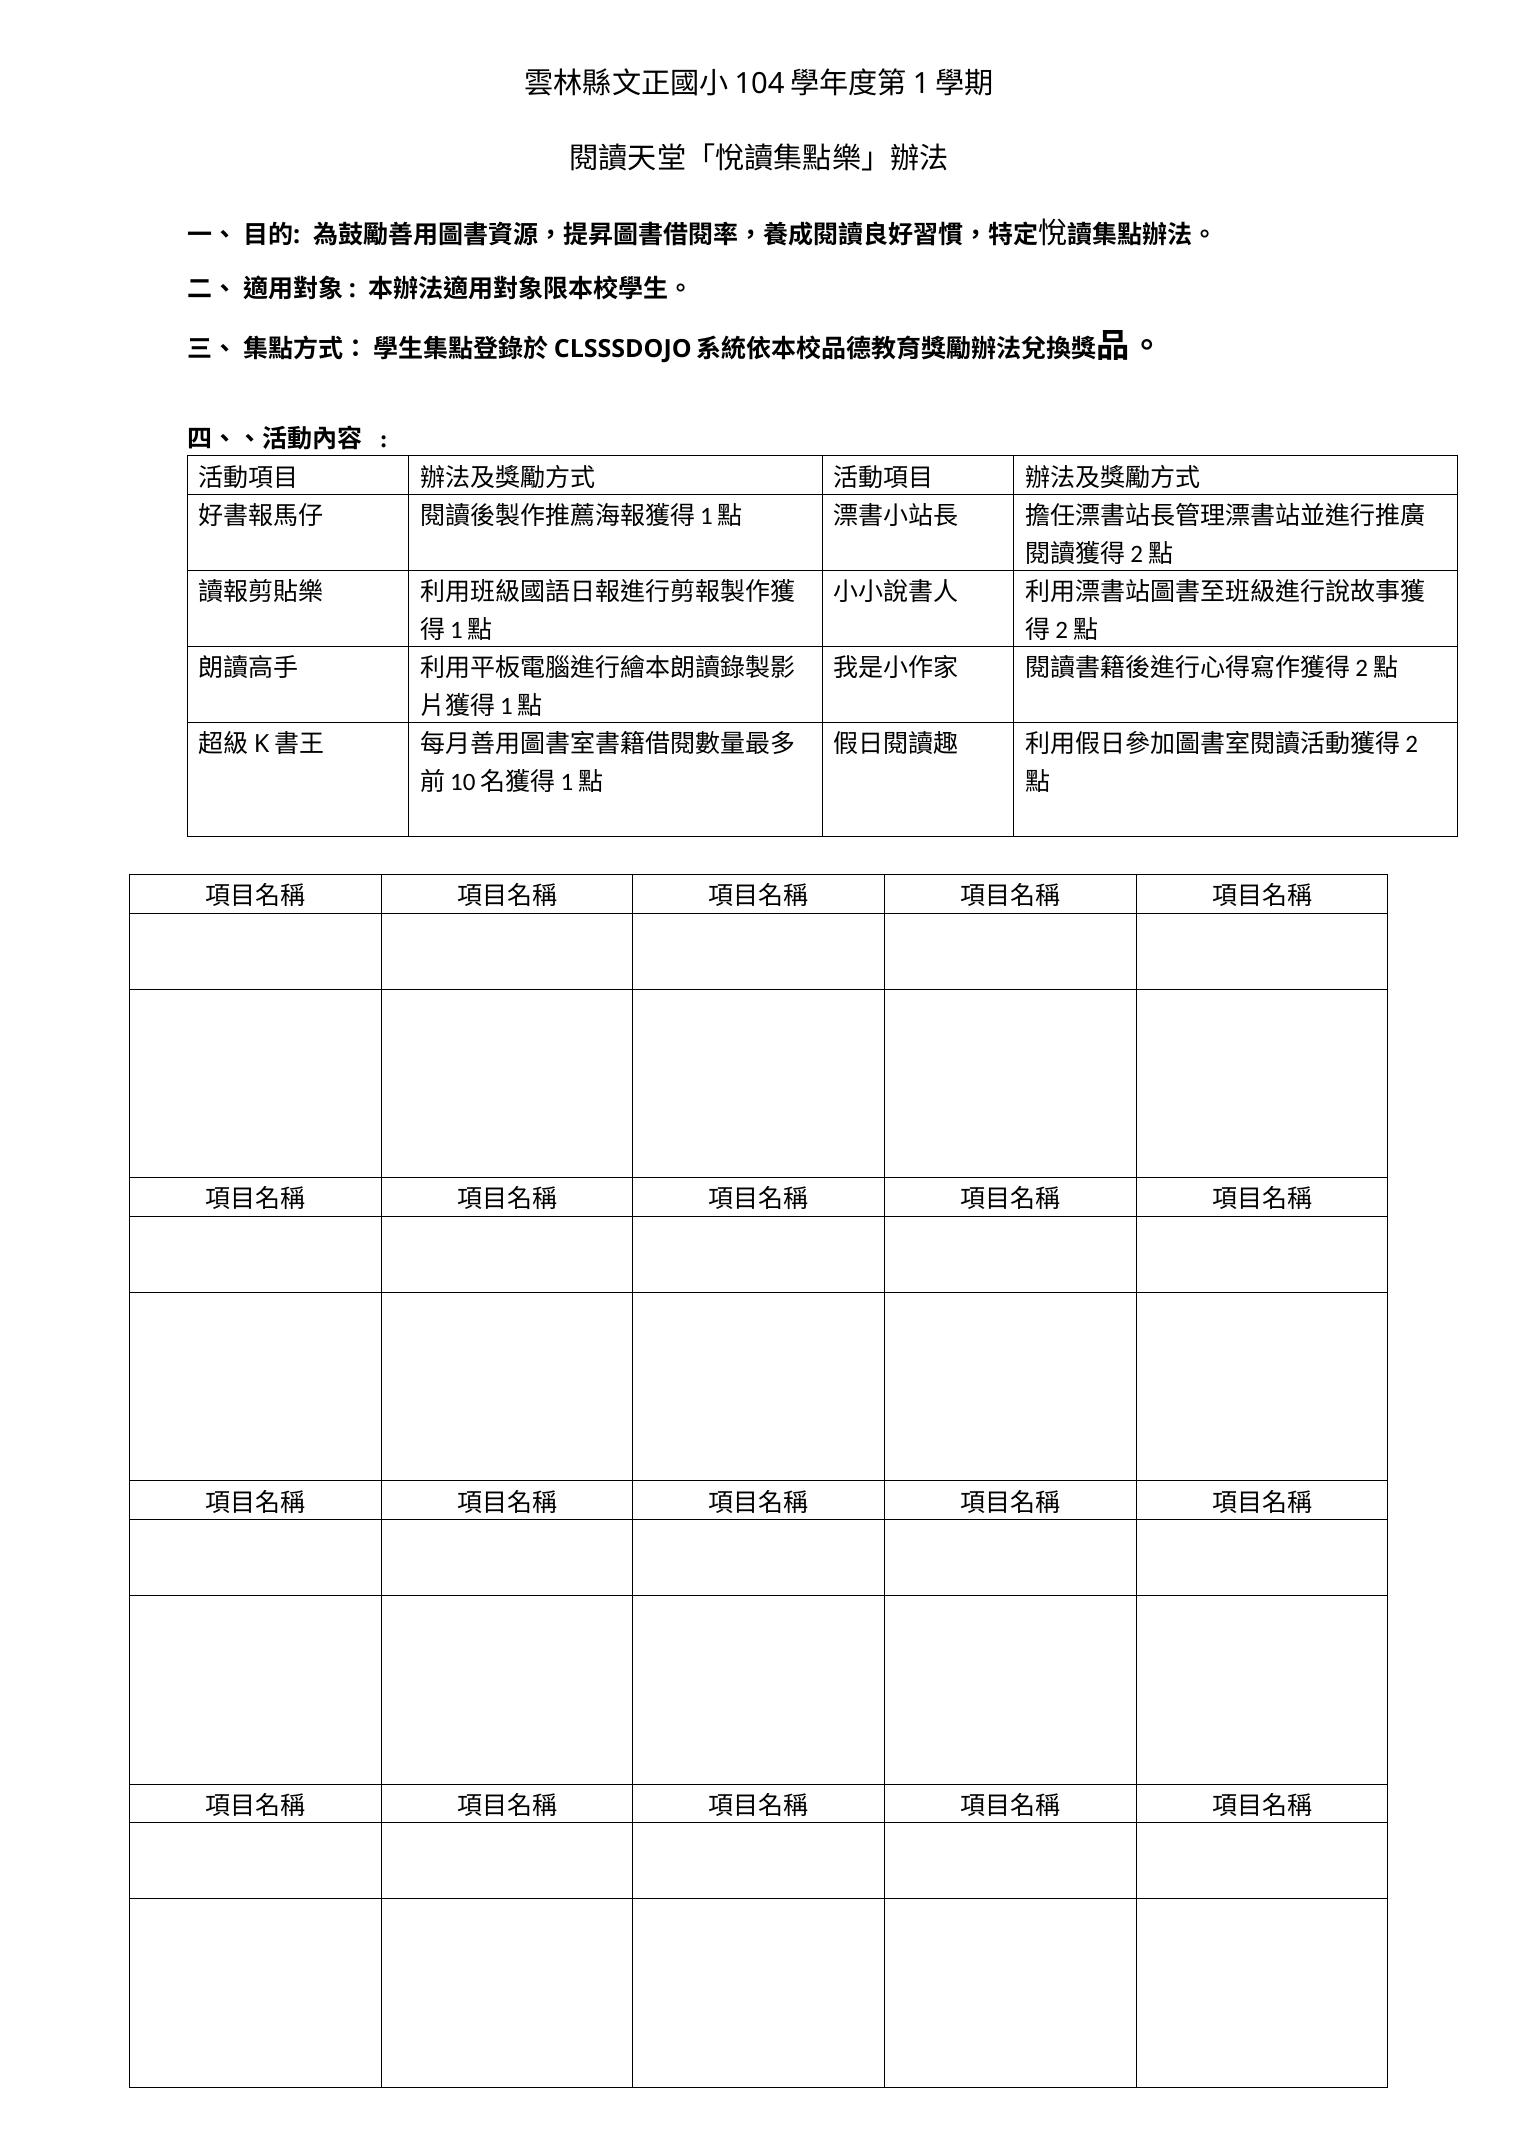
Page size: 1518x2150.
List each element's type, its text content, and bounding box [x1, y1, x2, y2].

table_header 項目名稱 [382, 875, 632, 913]
table_cell [1137, 1293, 1387, 1480]
table_cell [1137, 1596, 1387, 1783]
table_cell [382, 1293, 632, 1480]
table_cell 項目名稱 [130, 1481, 381, 1519]
table_cell 項目名稱 [1137, 1178, 1387, 1216]
table_cell [130, 914, 381, 989]
table_cell [885, 914, 1136, 989]
table_cell 漂書小站長 [823, 495, 1013, 570]
table_cell 閱讀後製作推薦海報獲得1點 [409, 495, 822, 570]
table_cell 項目名稱 [382, 1178, 632, 1216]
table_cell [633, 990, 884, 1177]
table_cell [633, 1293, 884, 1480]
table_cell [885, 1293, 1136, 1480]
table_header 活動項目 [188, 456, 408, 494]
table_header 項目名稱 [633, 875, 884, 913]
table_cell [1137, 1899, 1387, 2087]
table_cell 項目名稱 [382, 1785, 632, 1822]
table_cell [382, 1520, 632, 1595]
table_cell 利用假日參加圖書室閱讀活動獲得2點 [1014, 723, 1457, 836]
table_cell [130, 1899, 381, 2087]
table_cell [130, 990, 381, 1177]
table_cell 利用平板電腦進行繪本朗讀錄製影片獲得1點 [409, 647, 822, 722]
table_cell [1137, 1520, 1387, 1595]
table_cell 好書報馬仔 [188, 495, 408, 570]
table_cell [885, 1899, 1136, 2087]
table_cell [633, 1899, 884, 2087]
table_cell 擔任漂書站長管理漂書站並進行推廣閱讀獲得2點 [1014, 495, 1457, 570]
table_cell 小小說書人 [823, 571, 1013, 646]
table_cell 我是小作家 [823, 647, 1013, 722]
table_cell 項目名稱 [130, 1785, 381, 1822]
text 一、 目的: 為鼓勵善用圖書資源，提昇圖書借閱率，養成閱讀良好習慣，特定悅讀集點辦法。 二、 適用對象 : 本辦法適用對象限本校學生。 三、 集點方式： 學生集點登錄於CLSSSDOJO系統依本校品德教育獎勵辦法兌換獎品。 [187, 193, 1331, 380]
table_header 辦法及獎勵方式 [1014, 456, 1457, 494]
table_cell 項目名稱 [633, 1481, 884, 1519]
table_cell 項目名稱 [1137, 1481, 1387, 1519]
table_cell [382, 1596, 632, 1783]
table_cell 朗讀高手 [188, 647, 408, 722]
table_cell [130, 1823, 381, 1898]
table_cell 超級K書王 [188, 723, 408, 836]
table_cell 項目名稱 [633, 1785, 884, 1822]
table_cell [633, 1520, 884, 1595]
table_cell [885, 1520, 1136, 1595]
table_cell [130, 1293, 381, 1480]
table_cell [1137, 1823, 1387, 1898]
table_cell [633, 1596, 884, 1783]
text 閱讀天堂「悅讀集點樂」辦法 [187, 118, 1331, 193]
table_cell [633, 1217, 884, 1292]
table_cell [382, 990, 632, 1177]
table_cell 項目名稱 [885, 1178, 1136, 1216]
table_cell 利用漂書站圖書至班級進行說故事獲得2點 [1014, 571, 1457, 646]
table_cell 讀報剪貼樂 [188, 571, 408, 646]
table_cell [1137, 990, 1387, 1177]
table_cell [885, 990, 1136, 1177]
table_header 活動項目 [823, 456, 1013, 494]
table_cell [1137, 1217, 1387, 1292]
table_header 項目名稱 [885, 875, 1136, 913]
table_cell [885, 1823, 1136, 1898]
table_header 辦法及獎勵方式 [409, 456, 822, 494]
table_cell 利用班級國語日報進行剪報製作獲得1點 [409, 571, 822, 646]
table_cell 項目名稱 [885, 1785, 1136, 1822]
table_cell 項目名稱 [885, 1481, 1136, 1519]
table_cell [130, 1217, 381, 1292]
table_cell 項目名稱 [633, 1178, 884, 1216]
text 四、、活動內容 : [187, 418, 1331, 455]
table_cell 假日閱讀趣 [823, 723, 1013, 836]
table_cell [382, 1217, 632, 1292]
table_cell 閱讀書籍後進行心得寫作獲得2點 [1014, 647, 1457, 722]
table_cell [382, 1899, 632, 2087]
table_cell [382, 914, 632, 989]
table_cell [130, 1596, 381, 1783]
table_cell [130, 1520, 381, 1595]
table_cell 項目名稱 [382, 1481, 632, 1519]
table_header 項目名稱 [130, 875, 381, 913]
table_header 項目名稱 [1137, 875, 1387, 913]
table_cell [633, 1823, 884, 1898]
table_cell [885, 1596, 1136, 1783]
table_cell [1137, 914, 1387, 989]
text 雲林縣文正國小104學年度第1學期 [187, 43, 1331, 118]
table_cell 每月善用圖書室書籍借閱數量最多前10名獲得1點 [409, 723, 822, 836]
table_cell [885, 1217, 1136, 1292]
table_cell 項目名稱 [130, 1178, 381, 1216]
table_cell [382, 1823, 632, 1898]
table_cell [633, 914, 884, 989]
table_cell 項目名稱 [1137, 1785, 1387, 1822]
